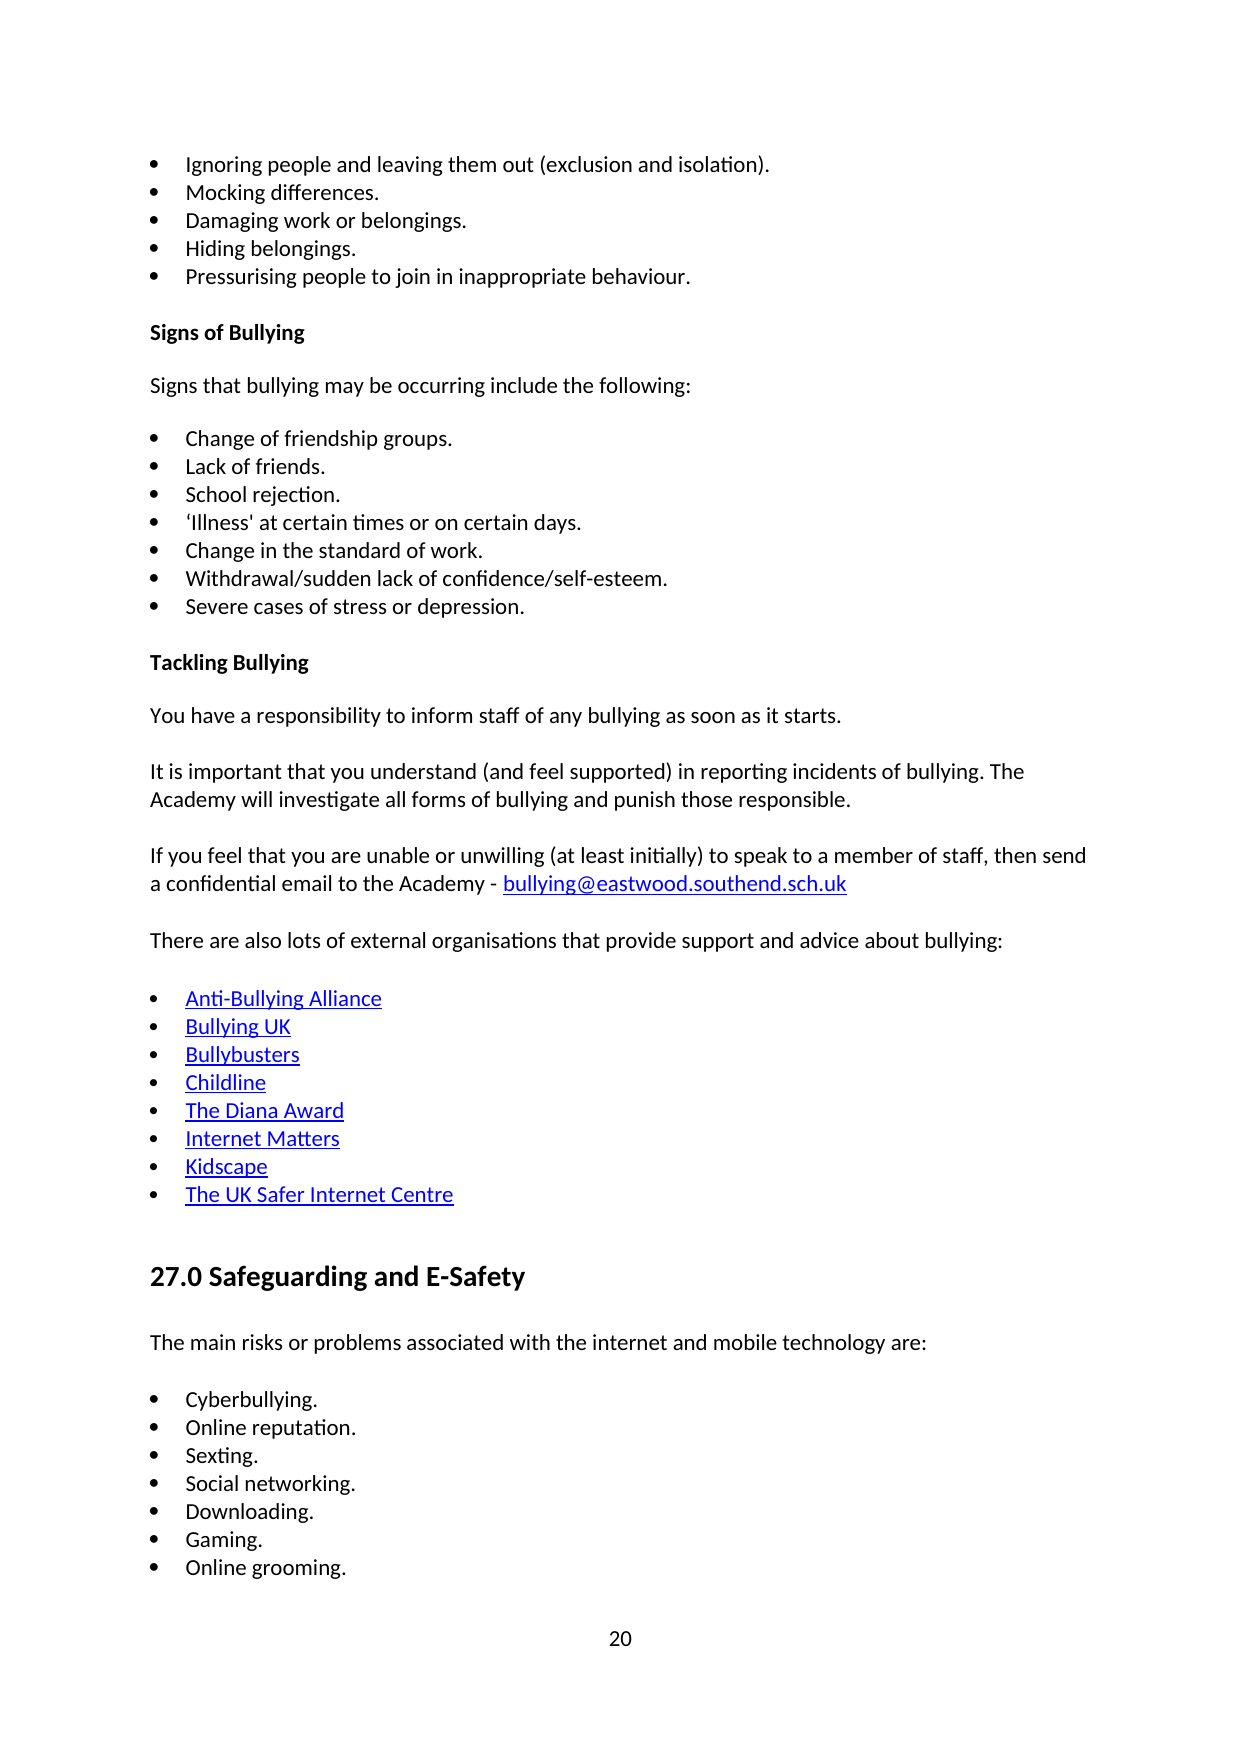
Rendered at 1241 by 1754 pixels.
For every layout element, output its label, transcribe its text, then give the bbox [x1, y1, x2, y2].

list Bullybusters [150, 1040, 1090, 1068]
list The UK Safer Internet Centre [150, 1180, 1090, 1208]
list Mocking differences. [150, 178, 1090, 206]
list Childline [150, 1068, 1090, 1096]
subtitle 27.0 Safeguarding and E-Safety [150, 1258, 1090, 1294]
list Withdrawal/sudden lack of confidence/self-esteem. [150, 564, 1090, 592]
list Online reputation. [150, 1413, 1090, 1441]
list Severe cases of stress or depression. [150, 592, 1090, 620]
text Tackling Bullying [150, 648, 1090, 676]
list Pressurising people to join in inappropriate behaviour. [150, 262, 1090, 290]
list Social networking. [150, 1469, 1090, 1497]
list Bullying UK [150, 1012, 1090, 1040]
list Downloading. [150, 1497, 1090, 1525]
text You have a responsibility to inform staff of any bullying as soon as it starts. [150, 701, 1090, 729]
text Signs of Bullying [150, 318, 1090, 346]
list Change of friendship groups. [150, 424, 1090, 452]
list Change in the standard of work. [150, 536, 1090, 564]
list The Diana Award [150, 1096, 1090, 1124]
list ‘Illness' at certain times or on certain days. [150, 508, 1090, 536]
list Anti-Bullying Alliance [150, 984, 1090, 1012]
list Online grooming. [150, 1553, 1090, 1581]
text There are also lots of external organisations that provide support and advice about bullying: [150, 927, 1090, 955]
list Internet Matters [150, 1124, 1090, 1152]
list Lack of friends. [150, 452, 1090, 480]
list Damaging work or belongings. [150, 206, 1090, 234]
list School rejection. [150, 480, 1090, 508]
text Signs that bullying may be occurring include the following: [150, 371, 1090, 399]
text The main risks or problems associated with the internet and mobile technology are: [150, 1328, 1090, 1356]
list Sexting. [150, 1441, 1090, 1469]
list Cyberbullying. [150, 1385, 1090, 1413]
list Kidscape [150, 1152, 1090, 1180]
list Ignoring people and leaving them out (exclusion and isolation). [150, 150, 1090, 178]
list Hiding belongings. [150, 234, 1090, 262]
list Gaming. [150, 1525, 1090, 1553]
text If you feel that you are unable or unwilling (at least initially) to speak to a member of staff, then send a confidential email to the Academy - bullying@eastwood.southend.sch.uk [150, 841, 1090, 897]
text It is important that you understand (and feel supported) in reporting incidents of bullying. The Academy will investigate all forms of bullying and punish those responsible. [150, 757, 1090, 813]
